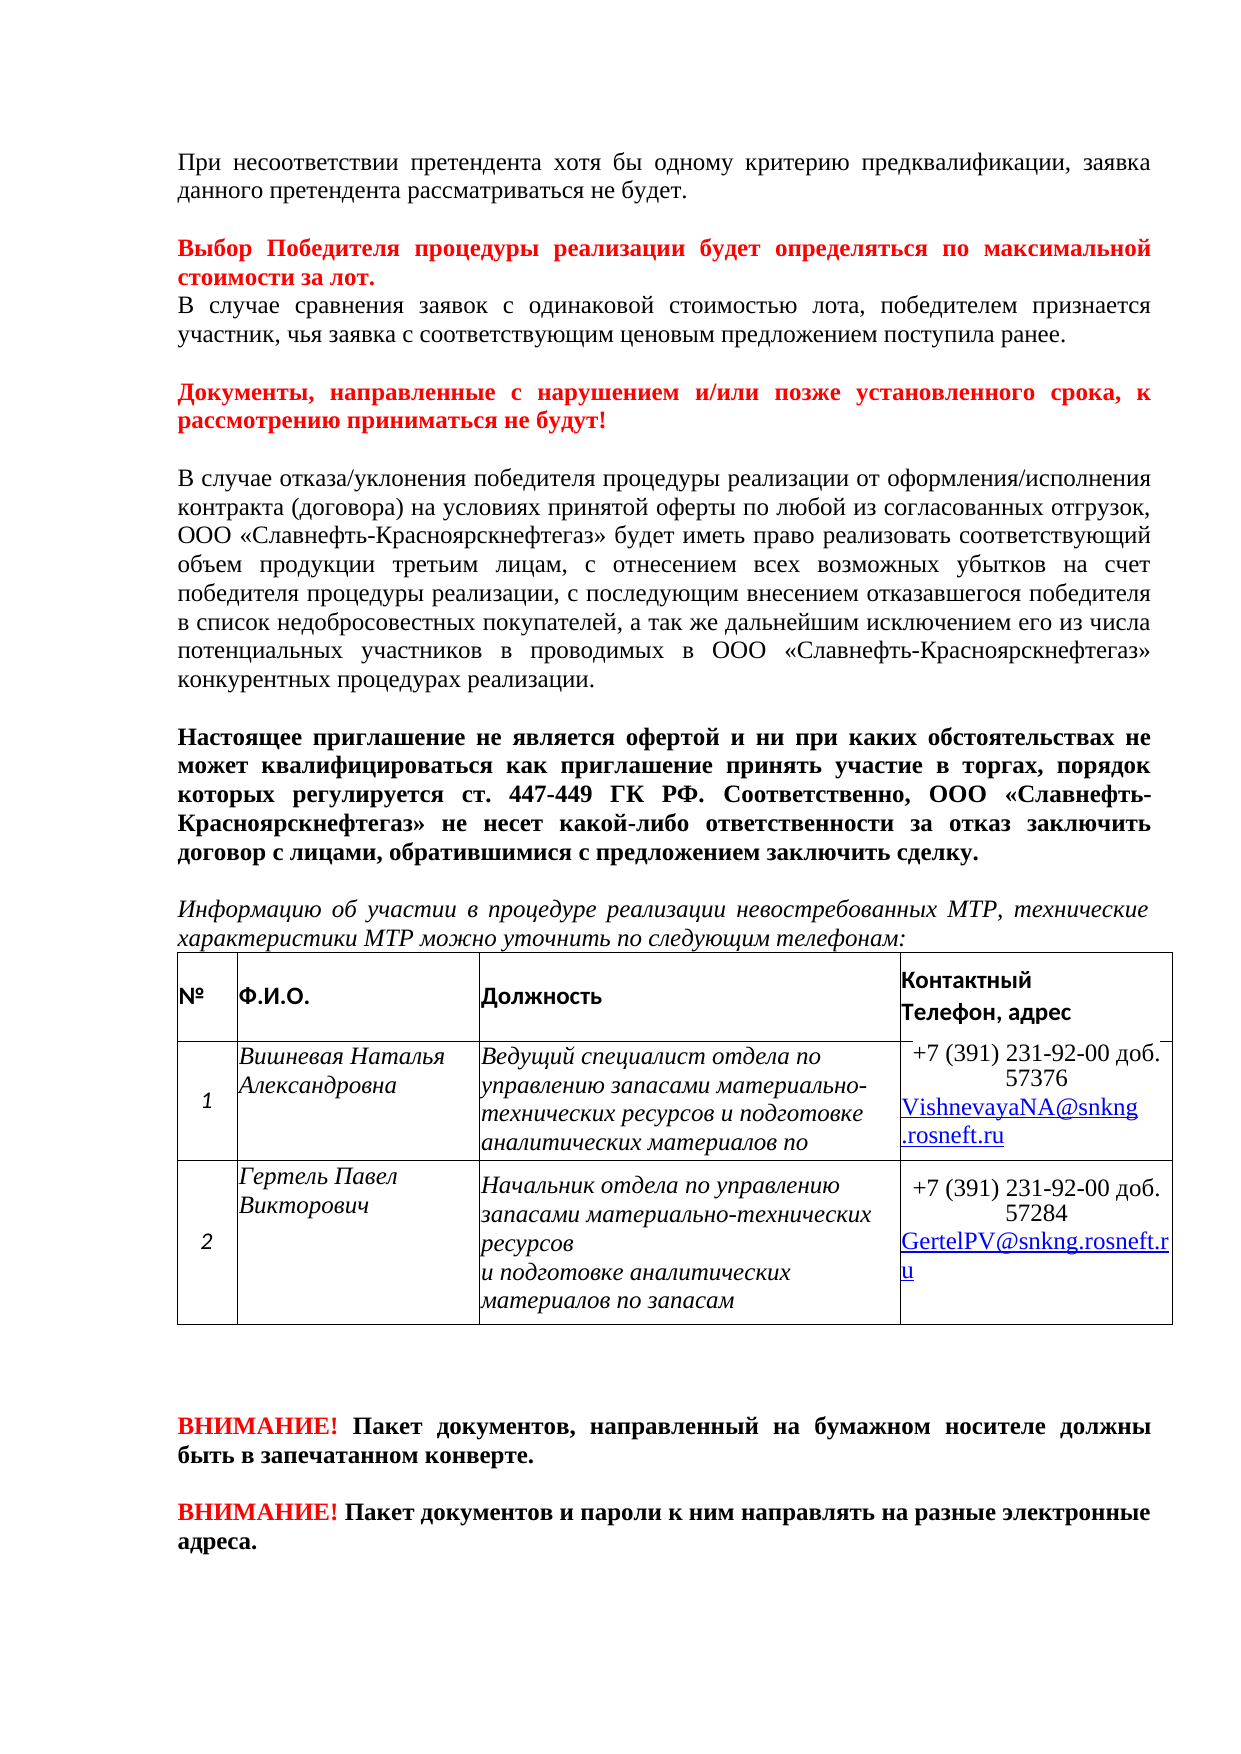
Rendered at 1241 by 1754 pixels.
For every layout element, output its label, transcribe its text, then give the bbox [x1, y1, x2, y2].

table_header Должность [480, 953, 900, 1041]
text При несоответствии претендента хотя бы одному критерию предквалификации, заявка данного претендента рассматриваться не будет. [177, 147, 1152, 204]
table_cell 2 [178, 1161, 237, 1324]
text В случае отказа/уклонения победителя процедуры реализации от оформления/исполнения контракта (договора) на условиях принятой оферты по любой из согласованных отгрузок, ООО «Славнефть-Красноярскнефтегаз» будет иметь право реализовать соответствующий объем продукции третьим лицам, с отнесением всех возможных убытков на счет победителя процедуры реализации, с последующим внесением отказавшегося победителя в список недобросовестных покупателей, а так же дальнейшим исключением его из числа потенциальных участников в проводимых в ООО «Славнефть-Красноярскнефтегаз» конкурентных процедурах реализации. [177, 463, 1152, 693]
text В случае сравнения заявок с одинаковой стоимостью лота, победителем признается участник, чья заявка с соответствующим ценовым предложением поступила ранее. [177, 291, 1152, 348]
table_header Контактный Телефон, адрес [901, 953, 1172, 1041]
table_cell Начальник отдела по управлению запасами материально-технических ресурсов и подготовке аналитических материалов по запасам [480, 1161, 900, 1324]
table_cell Ведущий специалист отдела по управлению запасами материально-технических ресурсов и подготовке аналитических материалов по запасам [480, 1042, 900, 1160]
text Настоящее приглашение не является офертой и ни при каких обстоятельствах не может квалифицироваться как приглашение принять участие в торгах, порядок которых регулируется ст. 447-449 ГК РФ. Соответственно, ООО «Славнефть-Красноярскнефтегаз» не несет какой-либо ответственности за отказ заключить договор с лицами, обратившимися с предложением заключить сделку. [177, 722, 1152, 866]
list Выбор Победителя процедуры реализации будет определяться по максимальной стоимости за лот. [177, 233, 1152, 291]
table_cell +7 (391) 231-92-00 доб. 57376 VishnevayaNA@snkng.rosneft.ru [901, 1042, 1172, 1160]
table_header Ф.И.О. [238, 953, 479, 1041]
table_cell Гертель Павел Викторович [238, 1161, 479, 1324]
text Информацию об участии в процедуре реализации невостребованных МТР, технические характеристики МТР можно уточнить по следующим телефонам: [177, 894, 1152, 952]
table_cell Вишневая Наталья Александровна [238, 1042, 479, 1160]
text Документы, направленные с нарушением и/или позже установленного срока, к рассмотрению приниматься не будут! [177, 377, 1152, 434]
table_cell 1 [178, 1042, 237, 1160]
table_cell +7 (391) 231-92-00 доб. 57284 GertelPV@snkng.rosneft.ru [901, 1161, 1172, 1324]
text ВНИМАНИЕ! Пакет документов, направленный на бумажном носителе должны быть в запечатанном конверте. [177, 1411, 1152, 1468]
text ВНИМАНИЕ! Пакет документов и пароли к ним направлять на разные электронные адреса. [177, 1497, 1152, 1555]
table_header № [178, 953, 237, 1041]
